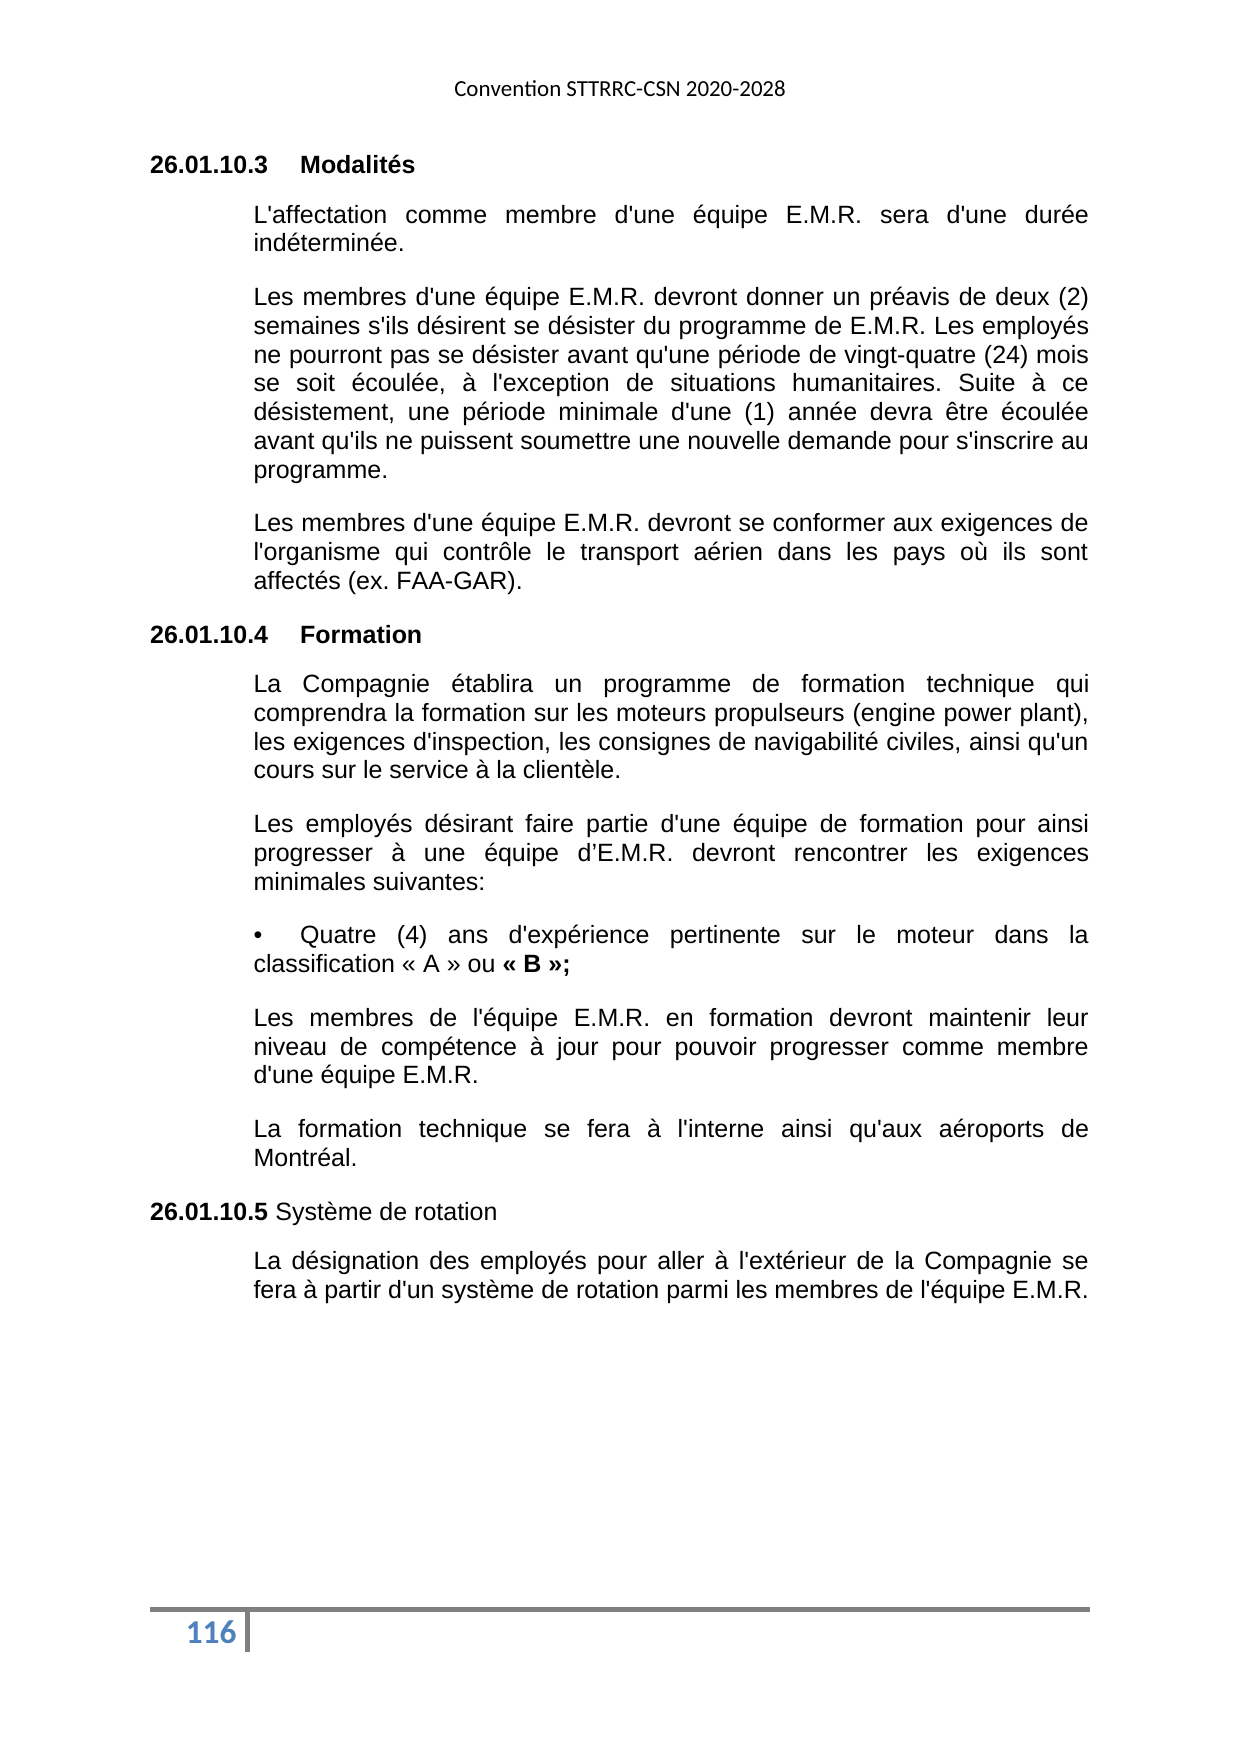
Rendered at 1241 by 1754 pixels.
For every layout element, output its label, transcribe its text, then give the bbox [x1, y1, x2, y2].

text Les membres de l'équipe E.M.R. en formation devront maintenir leur niveau de compétence à jour pour pouvoir progresser comme membre d'une équipe E.M.R. [253, 1003, 1090, 1089]
text L'affectation comme membre d'une équipe E.M.R. sera d'une durée indéterminée. [253, 199, 1090, 257]
text Les employés désirant faire partie d'une équipe de formation pour ainsi progresser à une équipe d’E.M.R. devront rencontrer les exigences minimales suivantes: [253, 809, 1090, 895]
text 26.01.10.4 Formation [150, 619, 1090, 648]
text • Quatre (4) ans d'expérience pertinente sur le moteur dans la classification « A » ou « B »; [253, 920, 1090, 978]
text La formation technique se fera à l'interne ainsi qu'aux aéroports de Montréal. [253, 1114, 1090, 1172]
text Les membres d'une équipe E.M.R. devront se conformer aux exigences de l'organisme qui contrôle le transport aérien dans les pays où ils sont affectés (ex. FAA-GAR). [253, 508, 1090, 594]
text 26.01.10.3 Modalités [150, 150, 1090, 179]
text La Compagnie établira un programme de formation technique qui comprendra la formation sur les moteurs propulseurs (engine power plant), les exigences d'inspection, les consignes de navigabilité civiles, ainsi qu'un cours sur le service à la clientèle. [253, 669, 1090, 784]
text La désignation des employés pour aller à l'extérieur de la Compagnie se fera à partir d'un système de rotation parmi les membres de l'équipe E.M.R. [253, 1246, 1090, 1304]
text 26.01.10.5 Système de rotation [150, 1197, 1090, 1225]
text Les membres d'une équipe E.M.R. devront donner un préavis de deux (2) semaines s'ils désirent se désister du programme de E.M.R. Les employés ne pourront pas se désister avant qu'une période de vingt-quatre (24) mois se soit écoulée, à l'exception de situations humanitaires. Suite à ce désistement, une période minimale d'une (1) année devra être écoulée avant qu'ils ne puissent soumettre une nouvelle demande pour s'inscrire au programme. [253, 282, 1090, 483]
